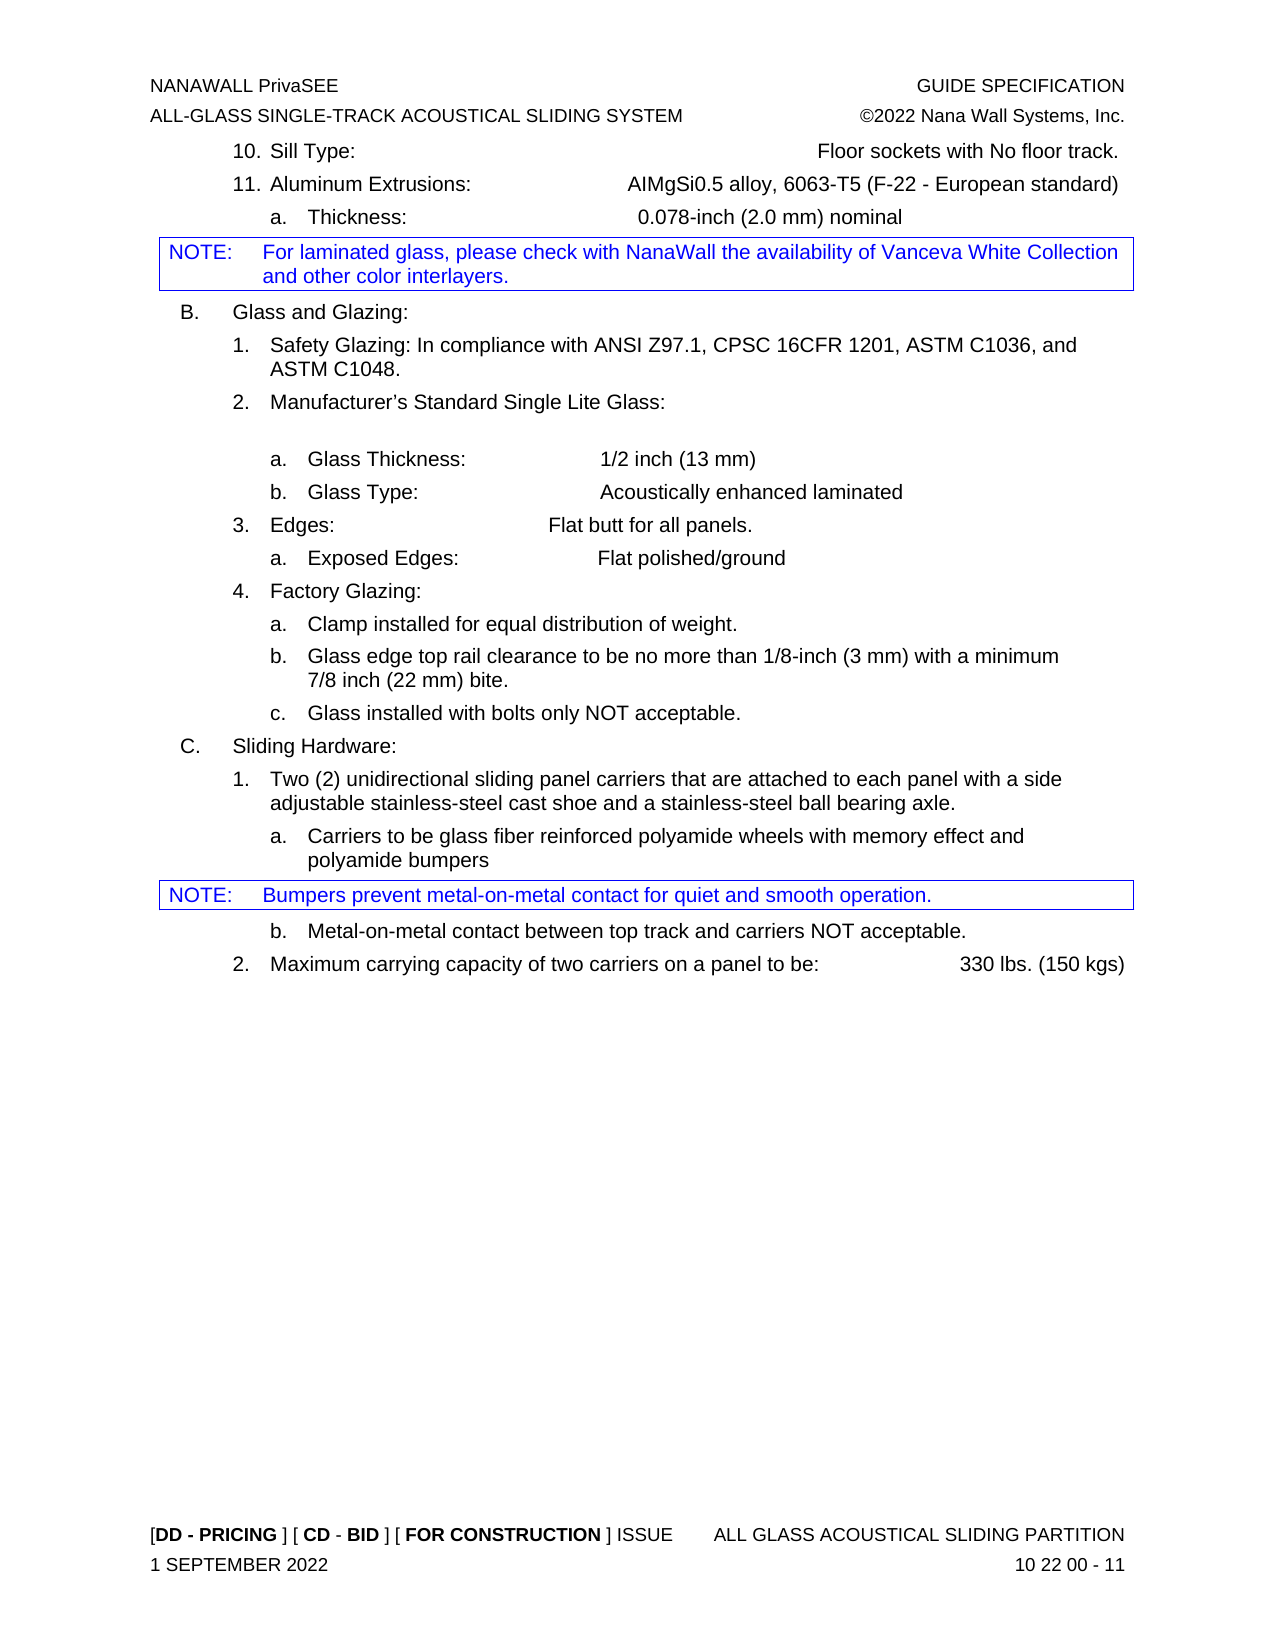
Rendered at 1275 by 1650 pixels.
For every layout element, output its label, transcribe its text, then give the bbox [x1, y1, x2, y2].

subtitle Clamp installed for equal distribution of weight. [270, 611, 1125, 635]
subtitle Maximum carrying capacity of two carriers on a panel to be: 330 lbs. (150 kgs) [232, 952, 1125, 976]
subtitle Thickness: 0.078-inch (2.0 mm) nominal [270, 205, 1125, 229]
subtitle Two (2) unidirectional sliding panel carriers that are attached to each panel with a side adjustable stainless-steel cast shoe and a stainless-steel ball bearing axle. [232, 767, 1125, 815]
subtitle Safety Glazing: In compliance with ANSI Z97.1, CPSC 16CFR 1201, ASTM C1036, and ASTM C1048. [232, 333, 1125, 381]
subtitle Exposed Edges: Flat polished/ground [270, 546, 1125, 569]
subtitle Glass Thickness: 1/2 inch (13 mm) [270, 447, 1125, 471]
subtitle Metal-on-metal contact between top track and carriers NOT acceptable. [270, 919, 1125, 943]
subtitle Aluminum Extrusions: AIMgSi0.5 alloy, 6063-T5 (F-22 - European standard) [232, 172, 1125, 196]
subtitle Glass Type: Acoustically enhanced laminated [270, 480, 1125, 504]
subtitle Sill Type: Floor sockets with No floor track. [232, 139, 1125, 163]
subtitle Edges: Flat butt for all panels. [232, 513, 1125, 537]
subtitle Glass and Glazing: [180, 300, 1125, 324]
subtitle Sliding Hardware: [180, 734, 1125, 758]
text NOTE: For laminated glass, please check with NanaWall the availability of Vanceva White Collection and other color interlayers. [160, 238, 1133, 290]
subtitle Glass edge top rail clearance to be no more than 1/8-inch (3 mm) with a minimum 7/8 inch (22 mm) bite. [270, 644, 1125, 692]
text NOTE: Bumpers prevent metal-on-metal contact for quiet and smooth operation. [160, 881, 1133, 909]
subtitle Manufacturer’s Standard Single Lite Glass: [232, 390, 1125, 438]
subtitle Carriers to be glass fiber reinforced polyamide wheels with memory effect and polyamide bumpers [270, 824, 1125, 872]
subtitle Factory Glazing: [232, 578, 1125, 602]
subtitle Glass installed with bolts only NOT acceptable. [270, 701, 1125, 725]
